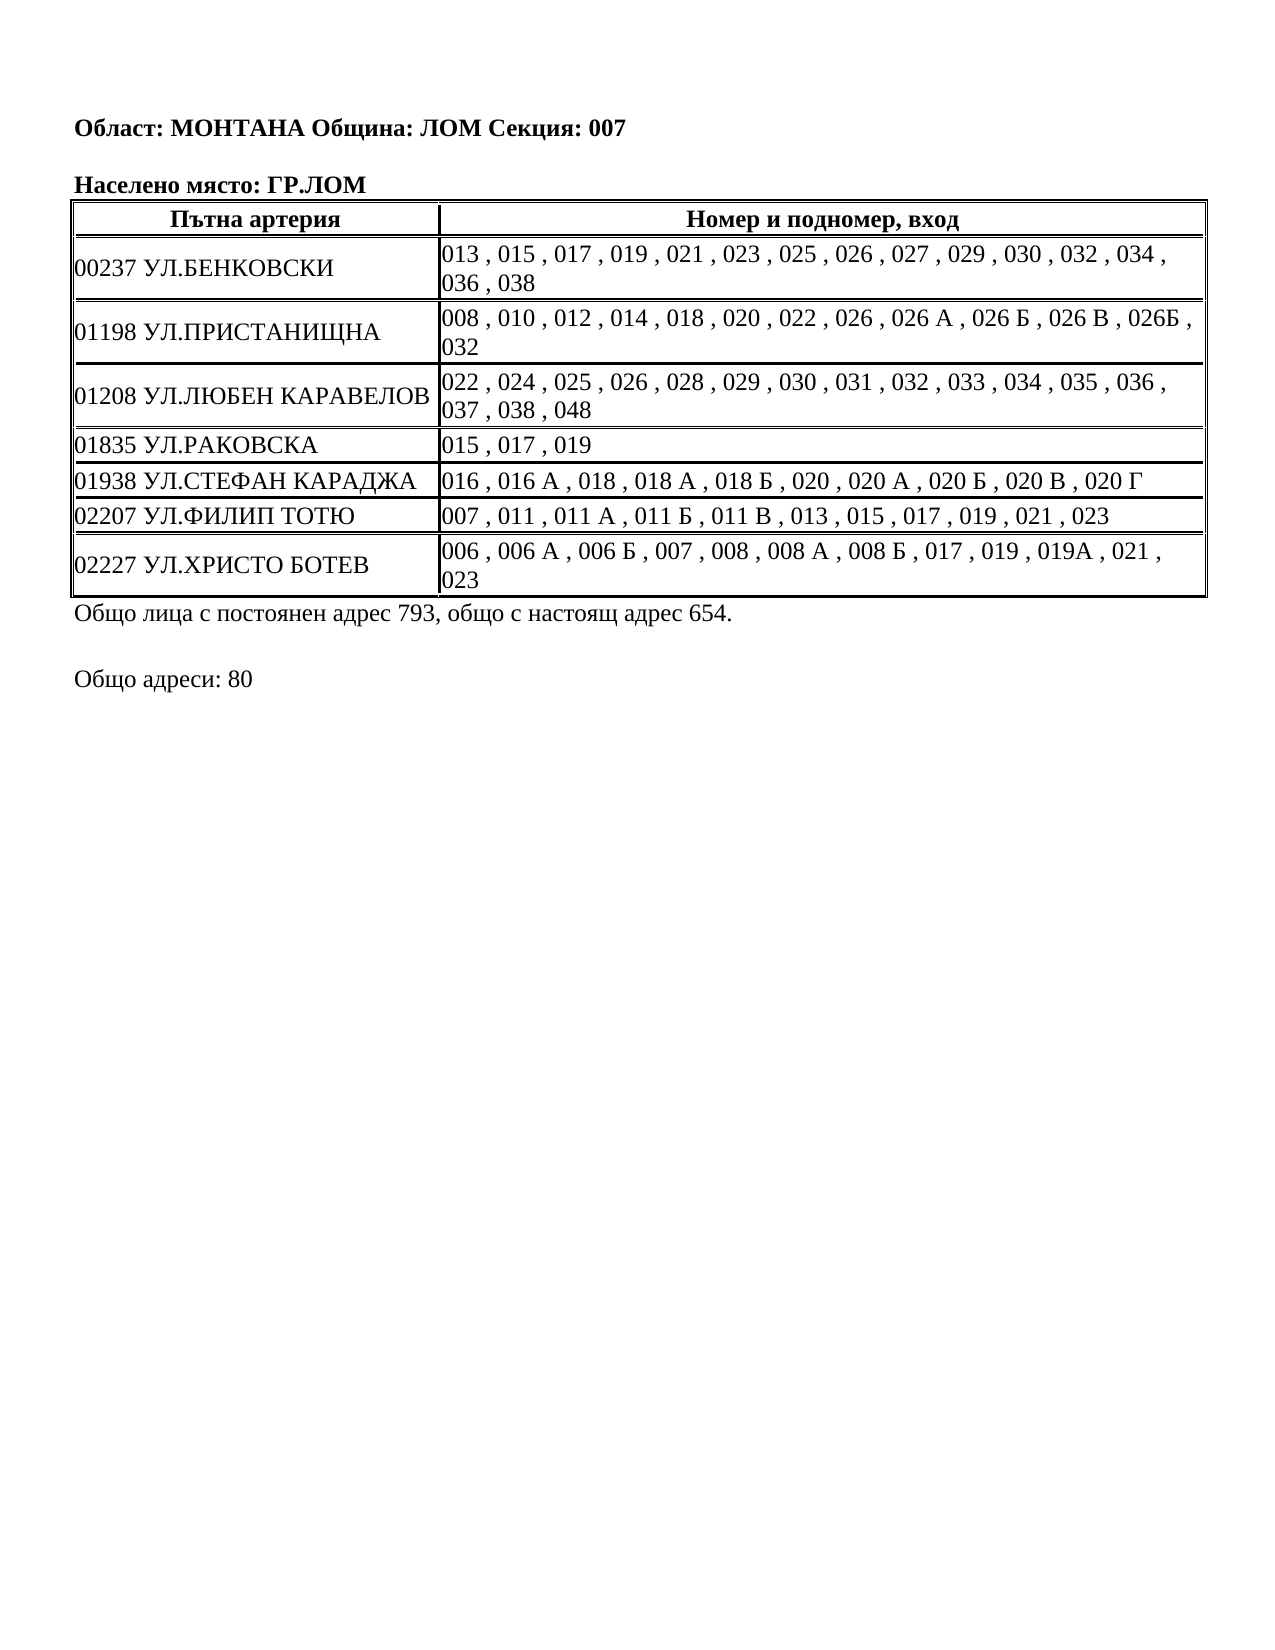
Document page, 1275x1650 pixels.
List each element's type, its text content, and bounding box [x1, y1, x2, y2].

table_cell 015 , 017 , 019 [439, 426, 1206, 461]
table_header Пътна артерия [74, 201, 439, 234]
table_cell 02207 УЛ.ФИЛИП ТОТЮ [74, 496, 438, 531]
table_cell 008 , 010 , 012 , 014 , 018 , 020 , 022 , 026 , 026 А , 026 Б , 026 В , 026Б , 032 [441, 298, 1205, 362]
table_cell 016 , 016 А , 018 , 018 А , 018 Б , 020 , 020 А , 020 Б , 020 В , 020 Г [441, 461, 1205, 496]
table_cell 01938 УЛ.СТЕФАН КАРАДЖА [74, 461, 438, 496]
table_cell 00237 УЛ.БЕНКОВСКИ [74, 234, 438, 298]
table_cell 013 , 015 , 017 , 019 , 021 , 023 , 025 , 026 , 027 , 029 , 030 , 032 , 034 , 036 , 038 [441, 234, 1205, 298]
table_cell 01198 УЛ.ПРИСТАНИЩНА [74, 298, 438, 362]
table_cell 022 , 024 , 025 , 026 , 028 , 029 , 030 , 031 , 032 , 033 , 034 , 035 , 036 , 037 , 038 , 048 [441, 362, 1205, 426]
table_header Номер и подномер, вход [439, 203, 1205, 234]
table_cell 02227 УЛ.ХРИСТО БОТЕВ [74, 531, 439, 595]
text Общо лица с постоянен адрес 793, общо с настоящ адрес 654. Общо адреси: 80 [74, 598, 1196, 693]
table_cell 01208 УЛ.ЛЮБЕН КАРАВЕЛОВ [74, 362, 438, 426]
table_cell 007 , 011 , 011 А , 011 Б , 011 В , 013 , 015 , 017 , 019 , 021 , 023 [441, 496, 1205, 531]
text Област: МОНТАНА Община: ЛОМ Секция: 007 Населено място: ГР.ЛОМ [74, 113, 1196, 199]
table_cell 006 , 006 А , 006 Б , 007 , 008 , 008 А , 008 Б , 017 , 019 , 019А , 021 , 023 [439, 531, 1205, 595]
table_cell 01835 УЛ.РАКОВСКА [72, 426, 439, 461]
